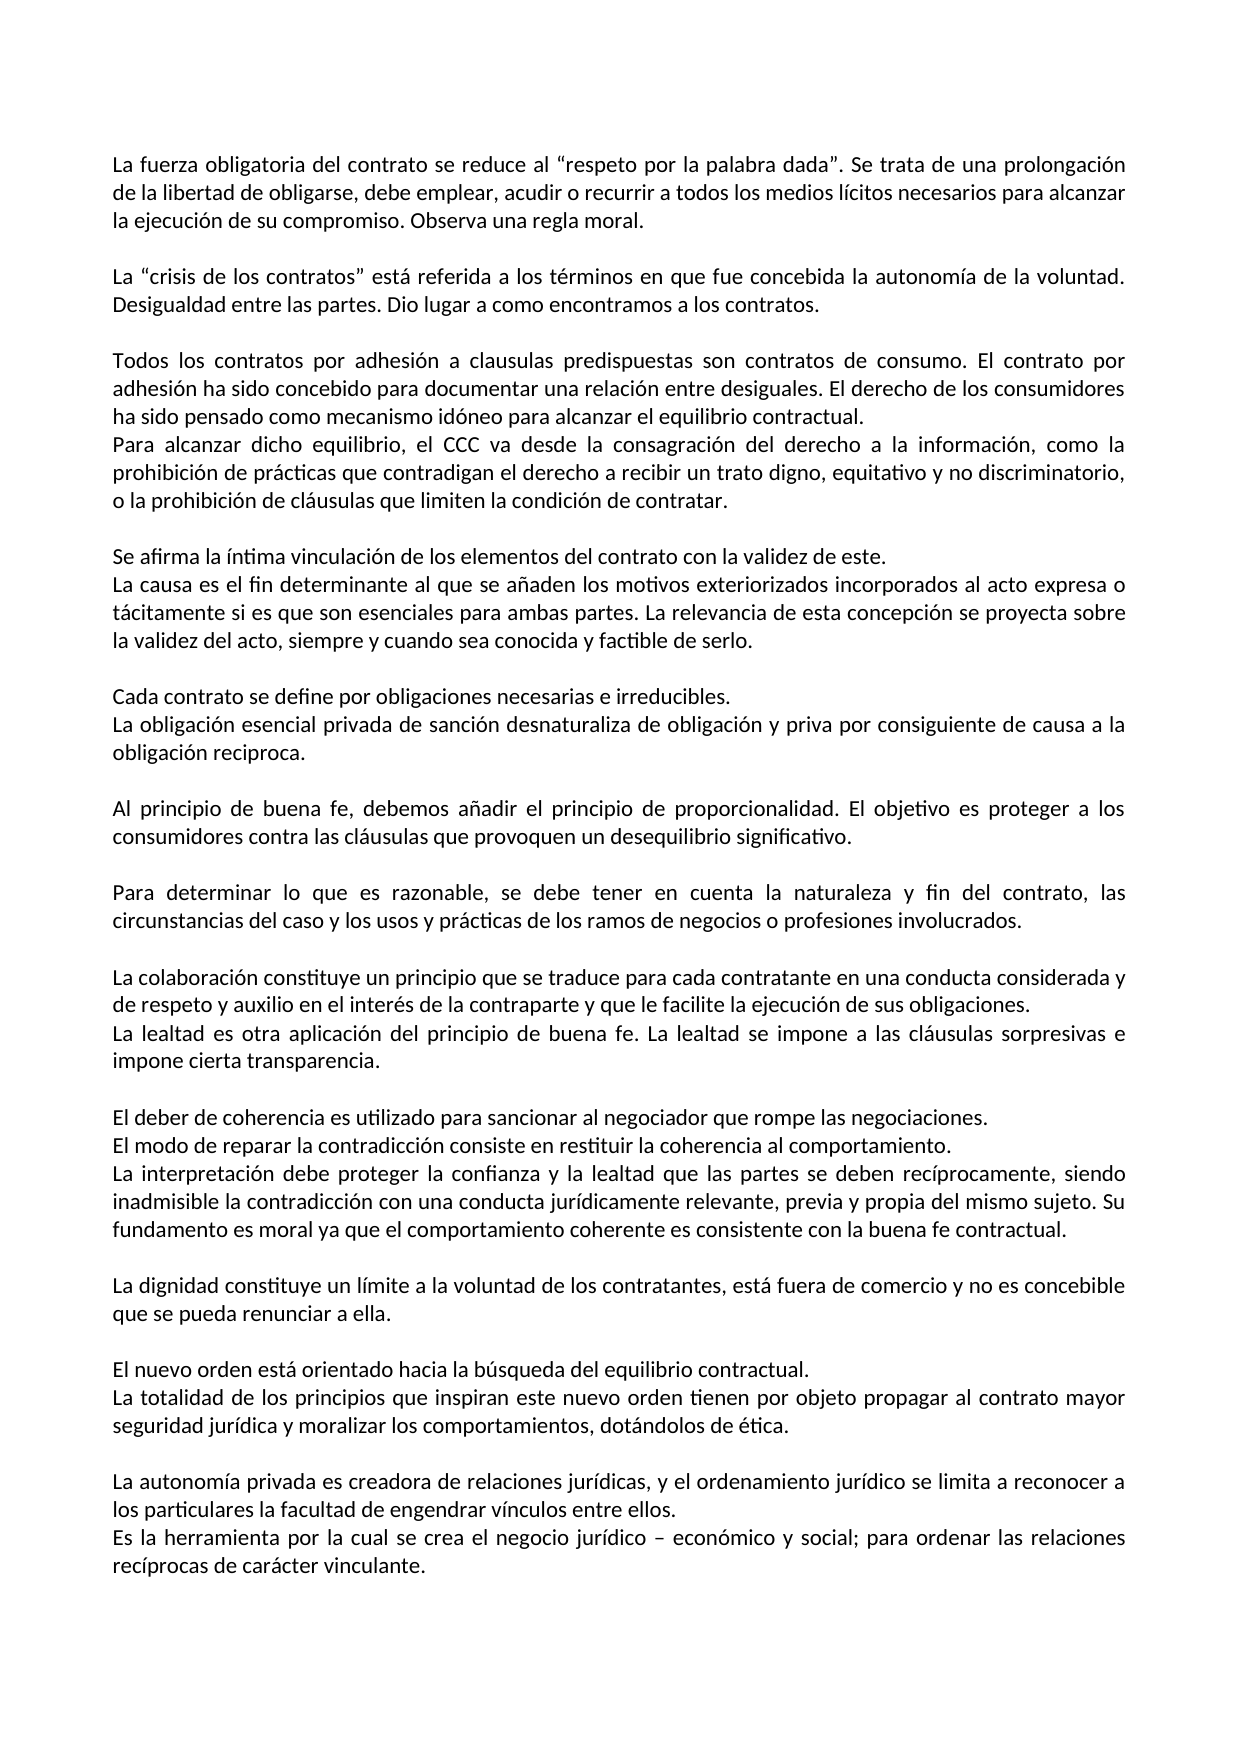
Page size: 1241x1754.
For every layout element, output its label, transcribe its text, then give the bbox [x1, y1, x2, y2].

text El nuevo orden está orientado hacia la búsqueda del equilibrio contractual. [112, 1355, 1128, 1383]
text Todos los contratos por adhesión a clausulas predispuestas son contratos de consumo. El contrato por adhesión ha sido concebido para documentar una relación entre desiguales. El derecho de los consumidores ha sido pensado como mecanismo idóneo para alcanzar el equilibrio contractual. [112, 346, 1128, 430]
text La interpretación debe proteger la confianza y la lealtad que las partes se deben recíprocamente, siendo inadmisible la contradicción con una conducta jurídicamente relevante, previa y propia del mismo sujeto. Su fundamento es moral ya que el comportamiento coherente es consistente con la buena fe contractual. [112, 1159, 1128, 1243]
text La causa es el fin determinante al que se añaden los motivos exteriorizados incorporados al acto expresa o tácitamente si es que son esenciales para ambas partes. La relevancia de esta concepción se proyecta sobre la validez del acto, siempre y cuando sea conocida y factible de serlo. [112, 570, 1128, 654]
text La dignidad constituye un límite a la voluntad de los contratantes, está fuera de comercio y no es concebible que se pueda renunciar a ella. [112, 1271, 1128, 1327]
text La colaboración constituye un principio que se traduce para cada contratante en una conducta considerada y de respeto y auxilio en el interés de la contraparte y que le facilite la ejecución de sus obligaciones. [112, 963, 1128, 1019]
text El deber de coherencia es utilizado para sancionar al negociador que rompe las negociaciones. [112, 1103, 1128, 1131]
text Cada contrato se define por obligaciones necesarias e irreducibles. [112, 682, 1128, 710]
text La obligación esencial privada de sanción desnaturaliza de obligación y priva por consiguiente de causa a la obligación reciproca. [112, 710, 1128, 766]
text Para alcanzar dicho equilibrio, el CCC va desde la consagración del derecho a la información, como la prohibición de prácticas que contradigan el derecho a recibir un trato digno, equitativo y no discriminatorio, o la prohibición de cláusulas que limiten la condición de contratar. [112, 430, 1128, 514]
text La autonomía privada es creadora de relaciones jurídicas, y el ordenamiento jurídico se limita a reconocer a los particulares la facultad de engendrar vínculos entre ellos. [112, 1467, 1128, 1523]
text Al principio de buena fe, debemos añadir el principio de proporcionalidad. El objetivo es proteger a los consumidores contra las cláusulas que provoquen un desequilibrio significativo. [112, 794, 1128, 851]
text La fuerza obligatoria del contrato se reduce al “respeto por la palabra dada”. Se trata de una prolongación de la libertad de obligarse, debe emplear, acudir o recurrir a todos los medios lícitos necesarios para alcanzar la ejecución de su compromiso. Observa una regla moral. [112, 150, 1128, 234]
text Es la herramienta por la cual se crea el negocio jurídico – económico y social; para ordenar las relaciones recíprocas de carácter vinculante. [112, 1523, 1128, 1579]
text El modo de reparar la contradicción consiste en restituir la coherencia al comportamiento. [112, 1131, 1128, 1159]
text La totalidad de los principios que inspiran este nuevo orden tienen por objeto propagar al contrato mayor seguridad jurídica y moralizar los comportamientos, dotándolos de ética. [112, 1383, 1128, 1439]
text Se afirma la íntima vinculación de los elementos del contrato con la validez de este. [112, 542, 1128, 570]
text La lealtad es otra aplicación del principio de buena fe. La lealtad se impone a las cláusulas sorpresivas e impone cierta transparencia. [112, 1019, 1128, 1075]
text La “crisis de los contratos” está referida a los términos en que fue concebida la autonomía de la voluntad. Desigualdad entre las partes. Dio lugar a como encontramos a los contratos. [112, 262, 1128, 318]
text Para determinar lo que es razonable, se debe tener en cuenta la naturaleza y fin del contrato, las circunstancias del caso y los usos y prácticas de los ramos de negocios o profesiones involucrados. [112, 878, 1128, 934]
